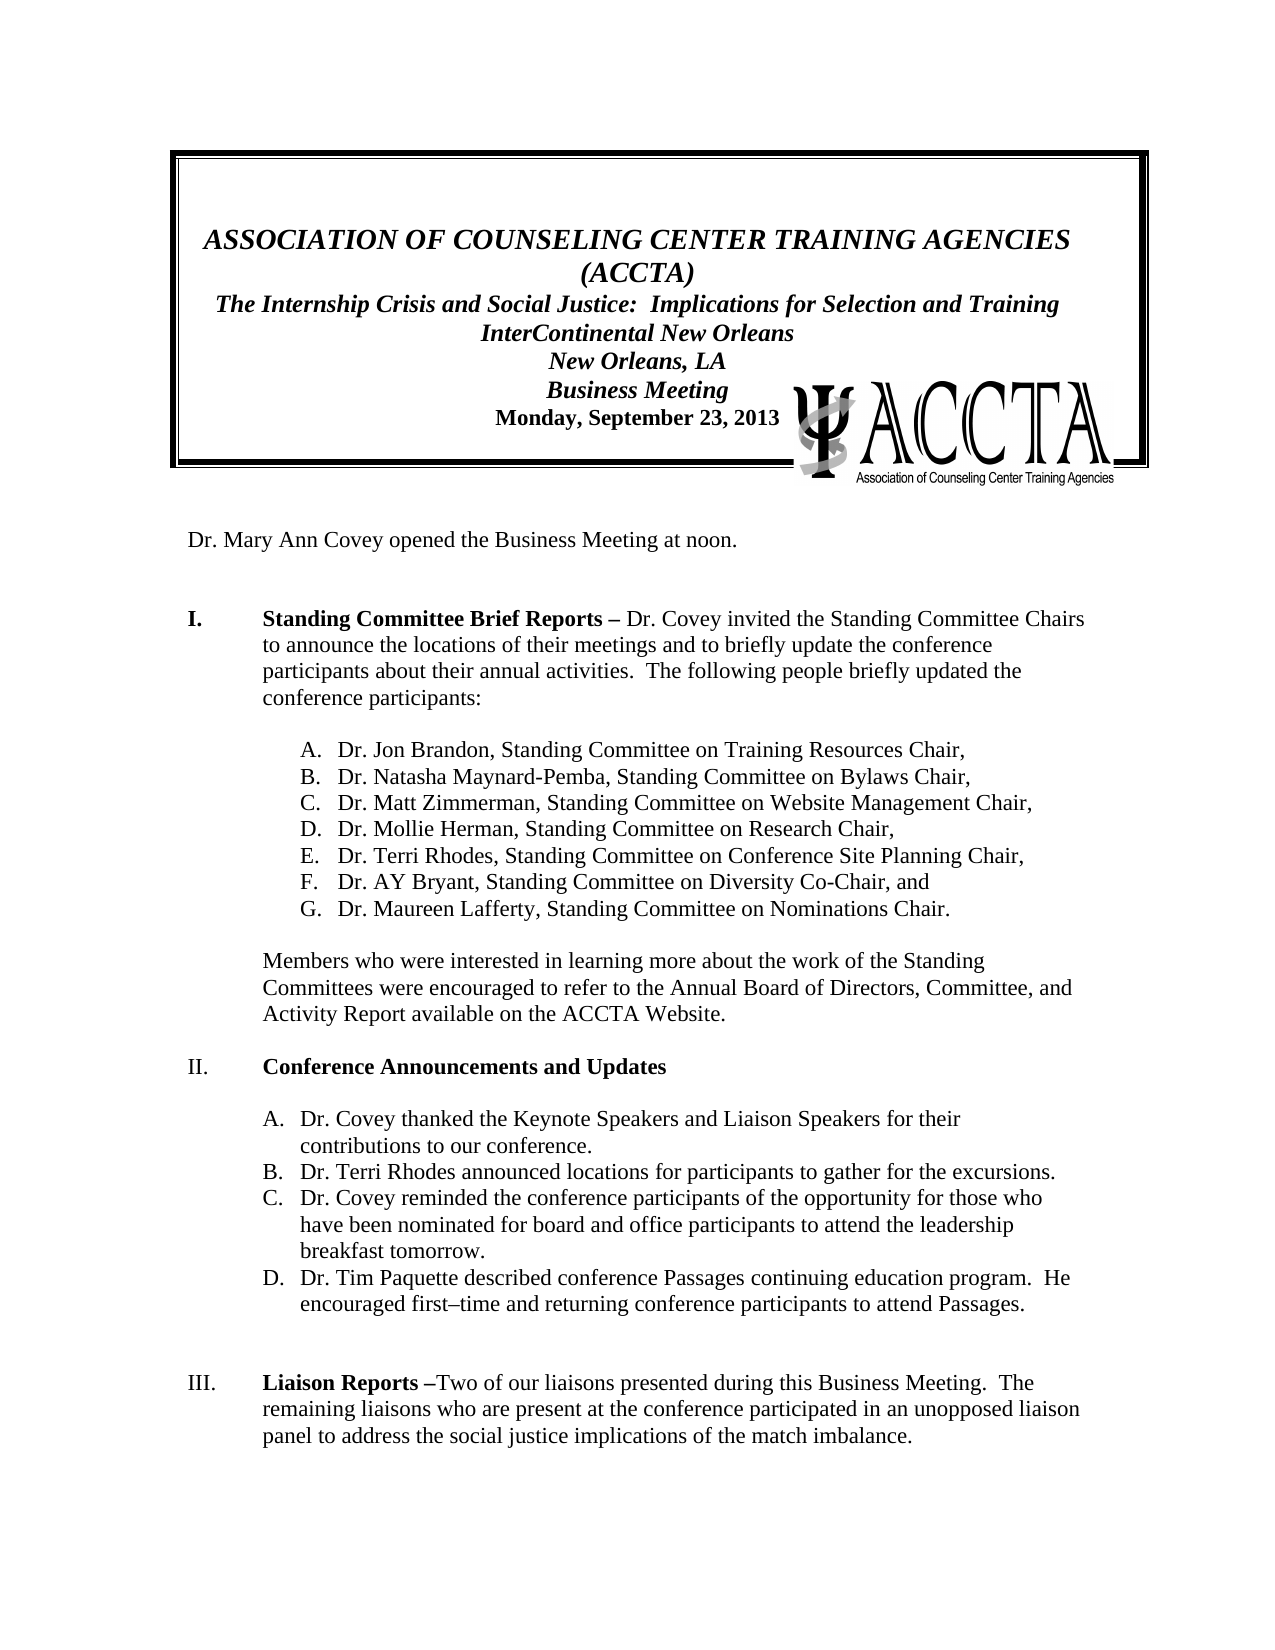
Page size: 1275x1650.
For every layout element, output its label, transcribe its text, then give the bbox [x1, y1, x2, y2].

list Dr. Natasha Maynard-Pemba, Standing Committee on Bylaws Chair, [300, 763, 1087, 789]
text I. Standing Committee Brief Reports – Dr. Covey invited the Standing Committee Chairs to announce the locations of their meetings and to briefly update the conference participants about their annual activities. The following people briefly updated the conference participants: [187, 605, 1087, 710]
text Members who were interested in learning more about the work of the Standing Committees were encouraged to refer to the Annual Board of Directors, Committee, and Activity Report available on the ACCTA Website. [262, 947, 1087, 1026]
picture [793, 381, 1114, 486]
text III. Liaison Reports –Two of our liaisons presented during this Business Meeting. The remaining liaisons who are present at the conference participated in an unopposed liaison panel to address the social justice implications of the match imbalance. [187, 1369, 1087, 1448]
list Dr. Terri Rhodes announced locations for participants to gather for the excursions. [262, 1158, 1087, 1184]
text InterContinental New Orleans [187, 318, 1087, 346]
list Dr. Maureen Lafferty, Standing Committee on Nominations Chair. [300, 894, 1087, 921]
text Monday, September 23, 2013 [187, 404, 793, 430]
list Dr. Jon Brandon, Standing Committee on Training Resources Chair, [300, 736, 1087, 763]
list Dr. Tim Paquette described conference Passages continuing education program. He encouraged first–time and returning conference participants to attend Passages. [262, 1263, 1087, 1316]
list Dr. Terri Rhodes, Standing Committee on Conference Site Planning Chair, [300, 842, 1087, 868]
text Business Meeting [187, 375, 1087, 404]
text The Internship Crisis and Social Justice: Implications for Selection and Training [187, 289, 1087, 318]
text Dr. Mary Ann Covey opened the Business Meeting at noon. [187, 526, 1087, 552]
text ASSOCIATION OF COUNSELING CENTER TRAINING AGENCIES (ACCTA) [179, 159, 1139, 289]
list Dr. Matt Zimmerman, Standing Committee on Website Management Chair, [300, 789, 1087, 816]
list Dr. Covey thanked the Keynote Speakers and Liaison Speakers for their contributions to our conference. [262, 1105, 1087, 1158]
list Dr. AY Bryant, Standing Committee on Diversity Co-Chair, and [300, 868, 1087, 894]
list Dr. Covey reminded the conference participants of the opportunity for those who have been nominated for board and office participants to attend the leadership breakfast tomorrow. [262, 1184, 1087, 1263]
text New Orleans, LA [187, 346, 1087, 375]
text II. Conference Announcements and Updates [187, 1053, 1087, 1079]
list Dr. Mollie Herman, Standing Committee on Research Chair, [300, 816, 1087, 842]
